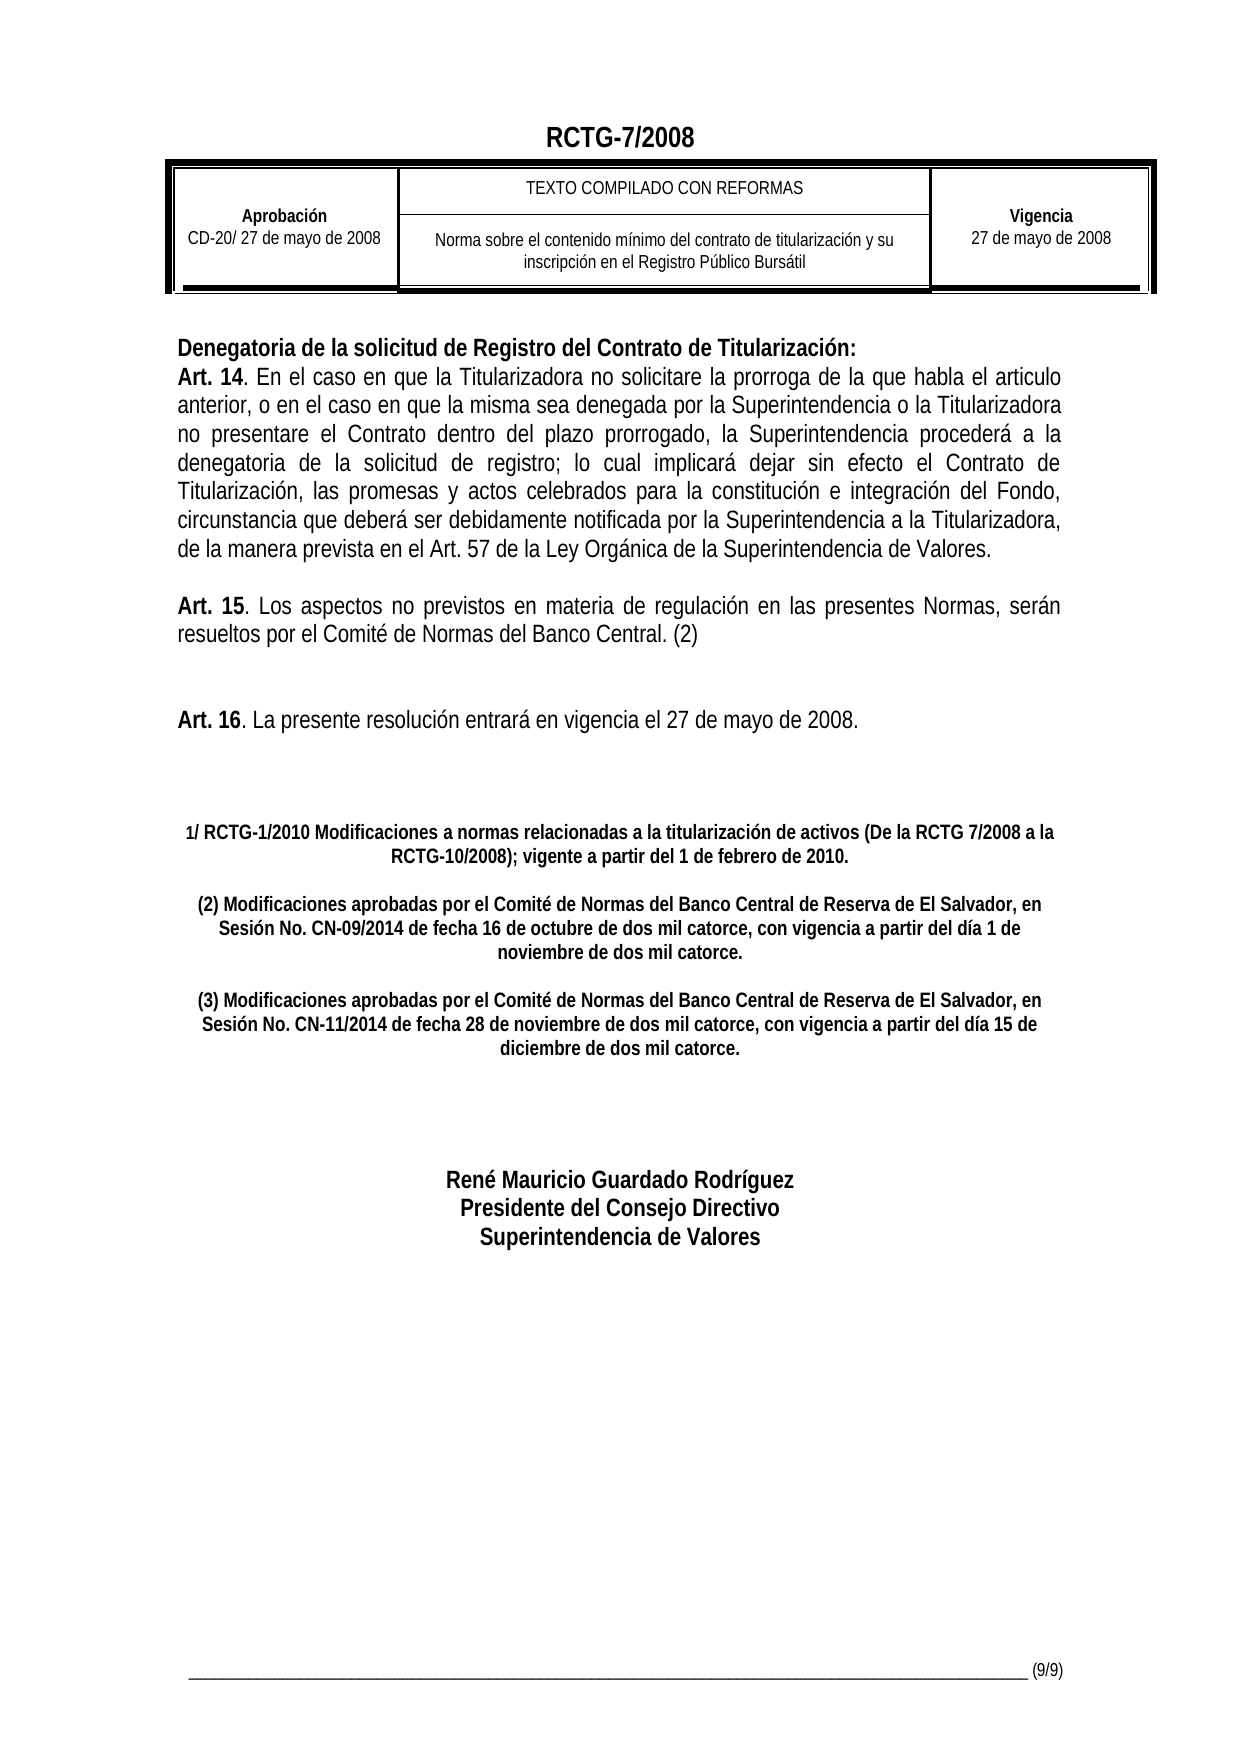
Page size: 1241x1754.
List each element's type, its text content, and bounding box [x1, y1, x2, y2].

text René Mauricio Guardado Rodríguez [177, 1165, 1063, 1193]
text (3) Modificaciones aprobadas por el Comité de Normas del Banco Central de Reserva de El Salvador, en Sesión No. CN-11/2014 de fecha 28 de noviembre de dos mil catorce, con vigencia a partir del día 15 de diciembre de dos mil catorce. [177, 988, 1063, 1059]
text (2) Modificaciones aprobadas por el Comité de Normas del Banco Central de Reserva de El Salvador, en Sesión No. CN-09/2014 de fecha 16 de octubre de dos mil catorce, con vigencia a partir del día 1 de noviembre de dos mil catorce. [177, 892, 1063, 964]
text Art. 16. La presente resolución entrará en vigencia el 27 de mayo de 2008. [177, 705, 1063, 734]
text Art. 15. Los aspectos no previstos en materia de regulación en las presentes Normas, serán resueltos por el Comité de Normas del Banco Central. (2) [177, 591, 1063, 648]
text 1/ RCTG-1/2010 Modificaciones a normas relacionadas a la titularización de activos (De 7/2008 a /2008); vigente a partir del 1 de febrero de 2010. [177, 820, 1063, 868]
text Superintendencia de Valores [177, 1222, 1063, 1251]
text Presidente del Consejo Directivo [177, 1193, 1063, 1222]
text Art. 14. En el caso en que no solicitare la prorroga de la que habla el articulo anterior, o en el caso en que la misma sea denegada por o no presentare el Contrato dentro del plazo prorrogado, procederá a la denegatoria de la solicitud de registro; lo cual implicará dejar sin efecto el Contrato de Titularización, las promesas y actos celebrados para la constitución e integración del Fondo, circunstancia que deberá ser debidamente notificada por a , de la manera prevista en el Art. 57 de de de Valores. [177, 362, 1063, 562]
text Denegatoria de la solicitud de Registro del Contrato de Titularización: [177, 333, 1063, 362]
